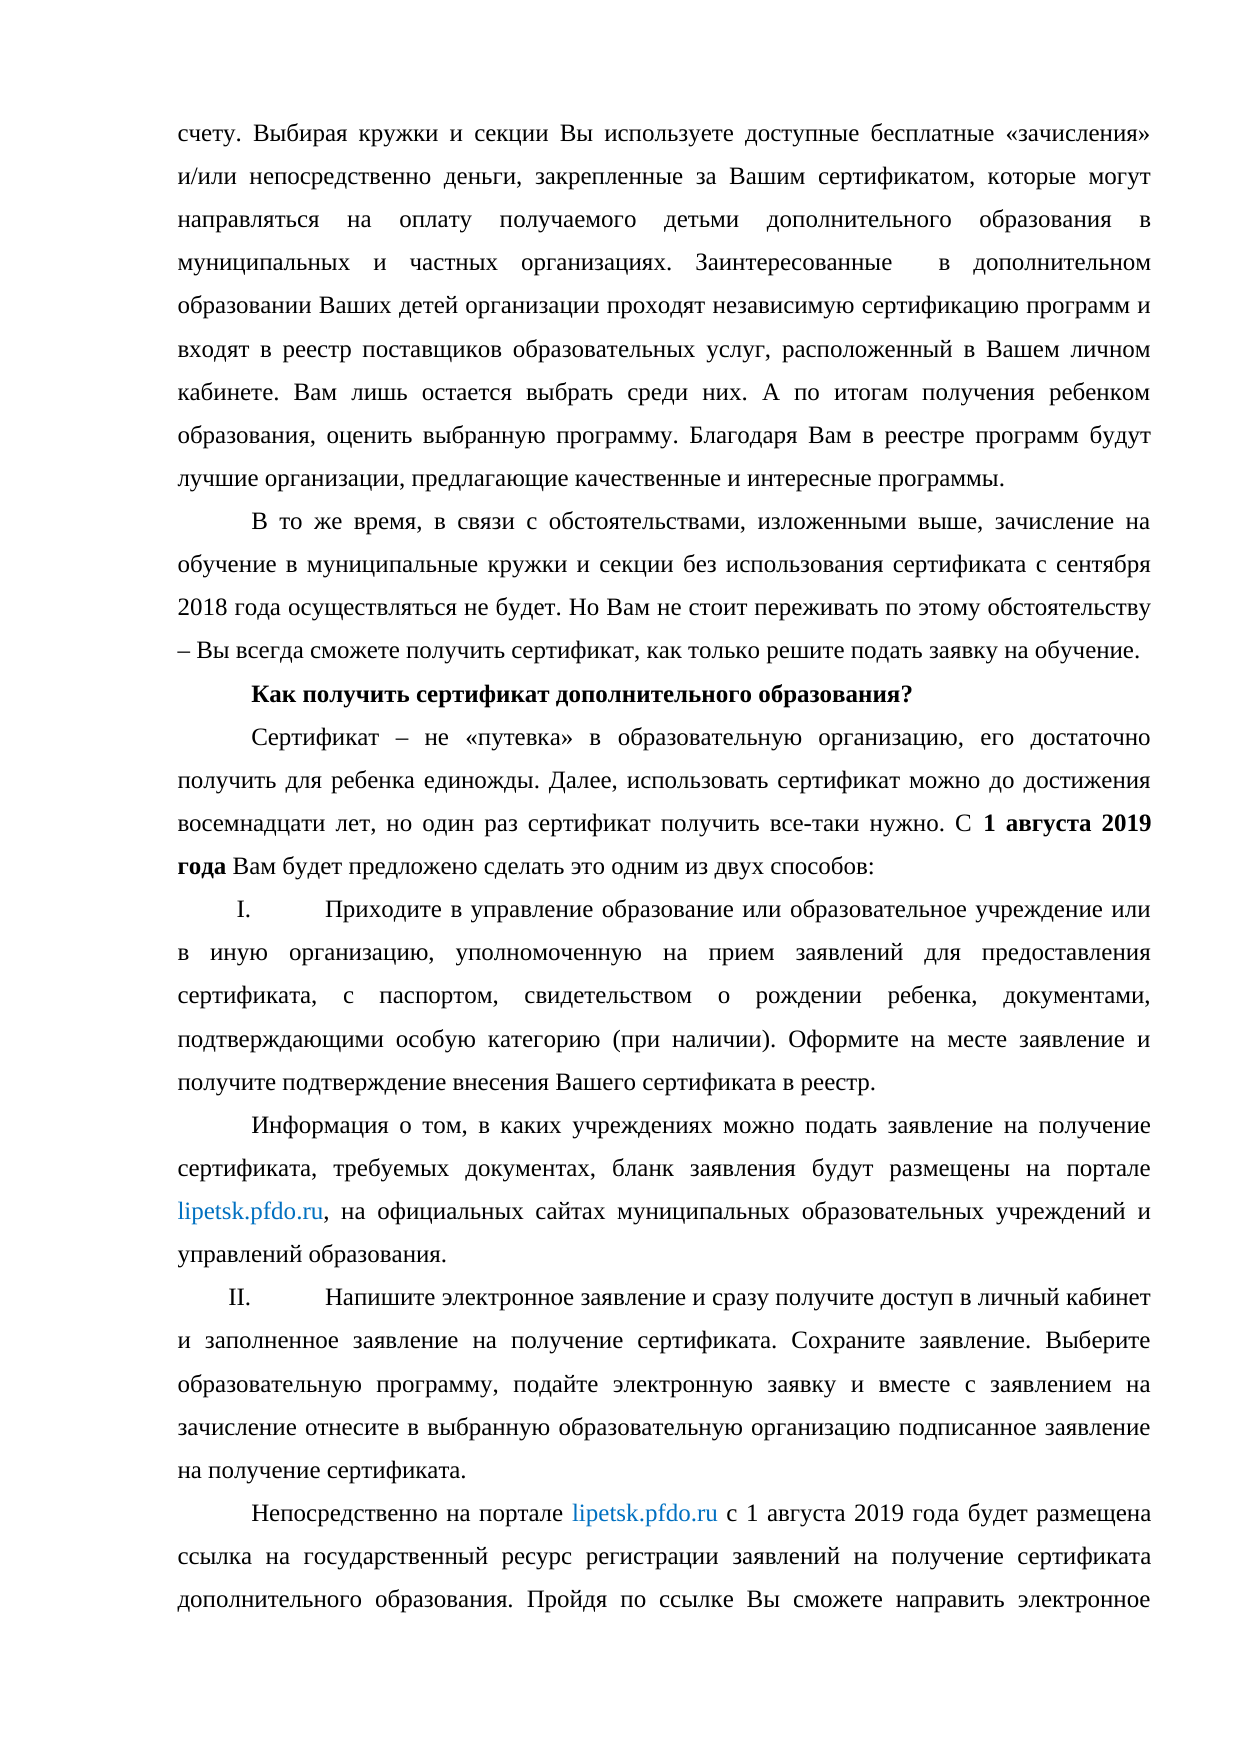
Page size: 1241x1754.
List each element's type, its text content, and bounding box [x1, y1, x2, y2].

list Приходите в управление образование или образовательное учреждение или в иную организацию, уполномоченную на прием заявлений для предоставления сертификата, с паспортом, свидетельством о рождении ребенка, документами, подтверждающими особую категорию (при наличии). Оформите на месте заявление и получите подтверждение внесения Вашего сертификата в реестр. [177, 894, 1152, 1096]
text Как получить сертификат дополнительного образования? [177, 679, 1152, 707]
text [177, 1498, 1152, 1613]
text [177, 118, 1152, 492]
list Информация о том, в каких учреждениях можно подать заявление на получение сертификата, требуемых документах, бланк заявления будут размещены на портале lipetsk.pfdo.ru, на официальных сайтах муниципальных образовательных учреждений и управлений образования. [177, 1110, 1152, 1268]
text В то же время, в связи с обстоятельствами, изложенными выше, зачисление на обучение в муниципальные кружки и секции без использования сертификата с сентября 2018 года осуществляться не будет. Но Вам не стоит переживать по этому обстоятельству – Вы всегда сможете получить сертификат, как только решите подать заявку на обучение. [177, 506, 1152, 664]
list Напишите электронное заявление и сразу получите доступ в личный кабинет и заполненное заявление на получение сертификата. Сохраните заявление. Выберите образовательную программу, подайте электронную заявку и вместе с заявлением на зачисление отнесите в выбранную образовательную организацию подписанное заявление на получение сертификата. [177, 1282, 1152, 1484]
text Сертификат – не «путевка» в образовательную организацию, его достаточно получить для ребенка единожды. Далее, использовать сертификат можно до достижения восемнадцати лет, но один раз сертификат получить все-таки нужно. С 1 августа 2019 года Вам будет предложено сделать это одним из двух способов: [177, 722, 1152, 880]
